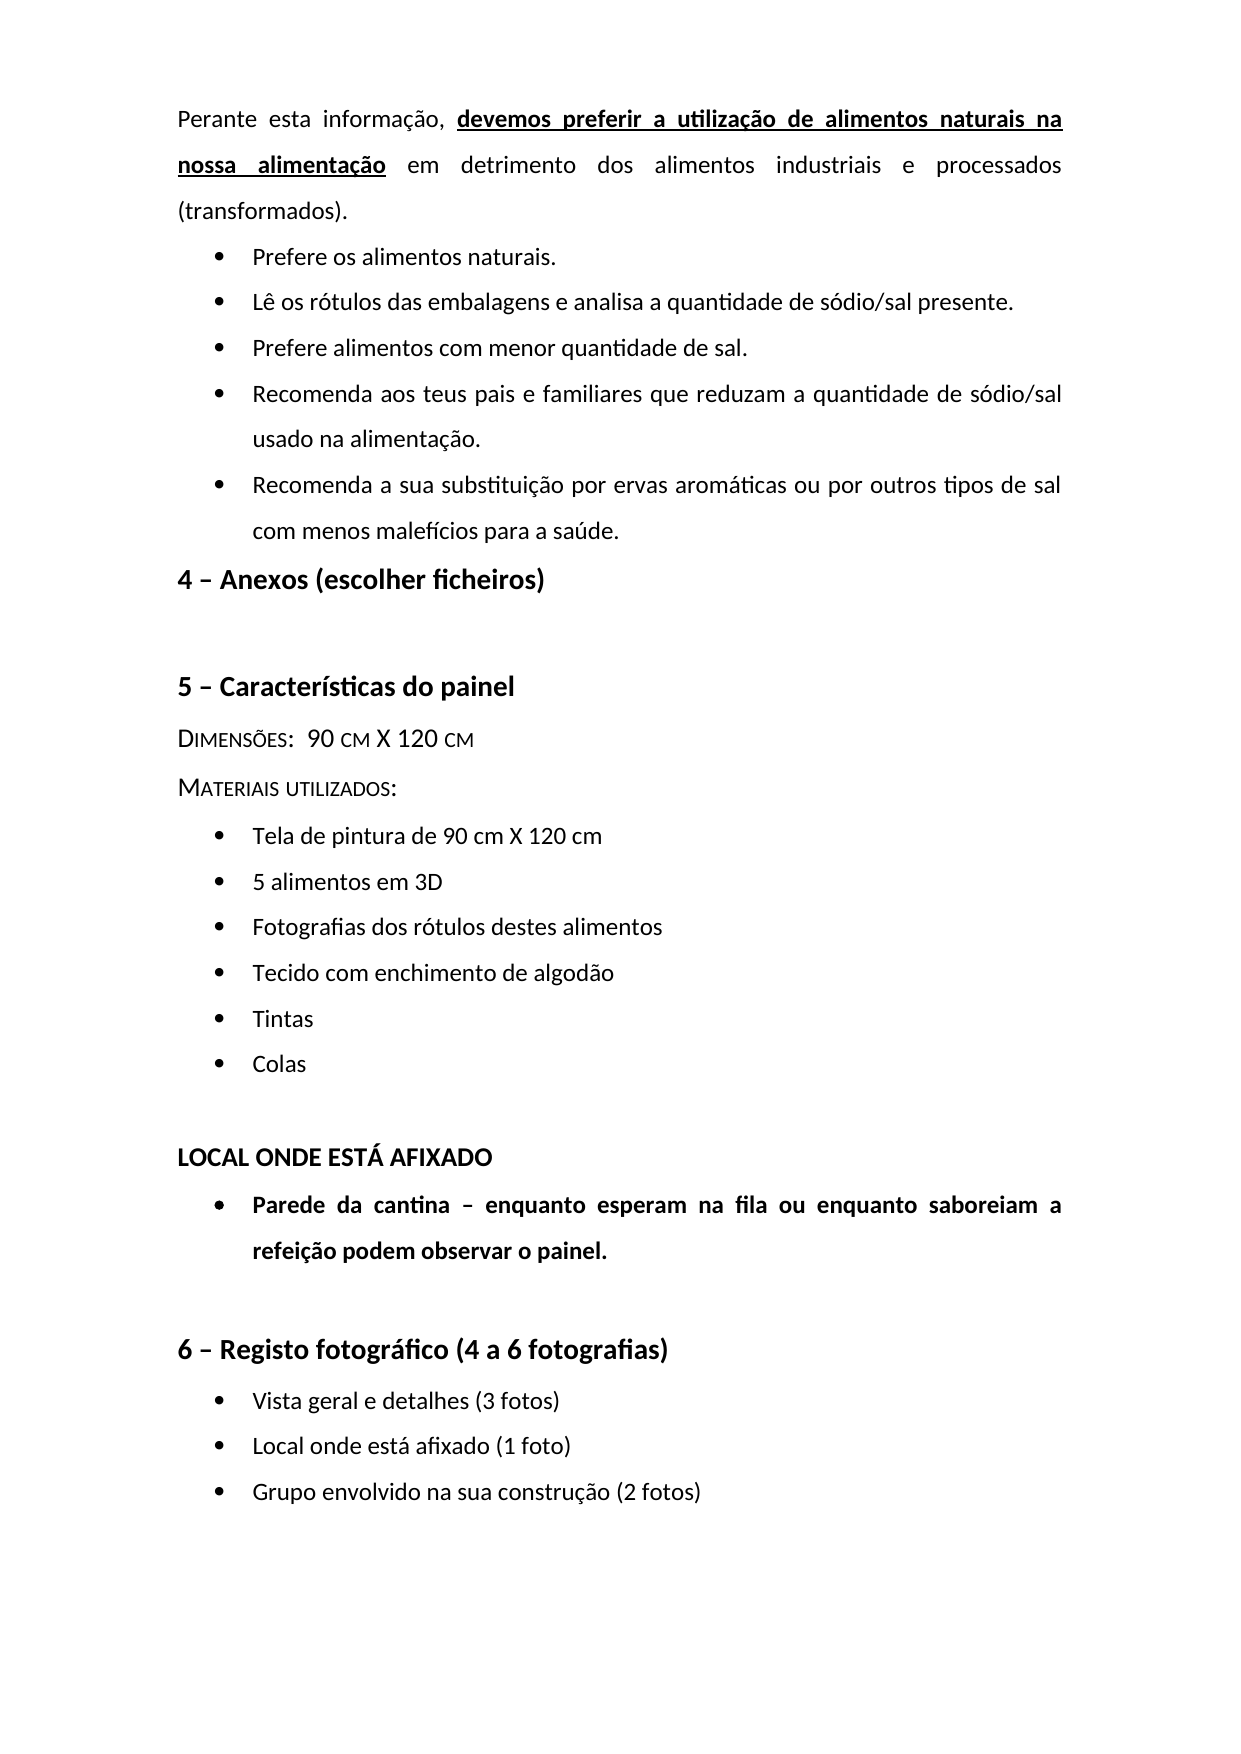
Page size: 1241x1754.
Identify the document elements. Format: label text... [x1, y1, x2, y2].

list Parede da cantina – enquanto esperam na fila ou enquanto saboreiam a refeição podem observar o painel. [215, 1189, 1063, 1266]
list Prefere os alimentos naturais. [215, 241, 1063, 271]
text 6 – Registo fotográfico (4 a 6 fotografias) [177, 1331, 1063, 1367]
text Dimensões: 90 cm X 120 cm [177, 721, 1063, 754]
list Grupo envolvido na sua construção (2 fotos) [215, 1476, 1063, 1507]
text Materiais utilizados: [177, 771, 1063, 803]
list Prefere alimentos com menor quantidade de sal. [215, 332, 1063, 363]
list Perante esta informação, devemos preferir a utilização de alimentos naturais na nossa alimentação em detrimento dos alimentos industriais e processados (transformados). [177, 103, 1063, 225]
list 5 alimentos em 3D [215, 866, 1063, 896]
list Lê os rótulos das embalagens e analisa a quantidade de sódio/sal presente. [215, 286, 1063, 317]
list Tela de pintura de 90 cm X 120 cm [215, 820, 1063, 851]
list Vista geral e detalhes (3 fotos) [215, 1385, 1063, 1415]
text LOCAL ONDE ESTÁ AFIXADO [177, 1140, 1063, 1173]
text 5 – Características do painel [177, 668, 1063, 703]
list Tecido com enchimento de algodão [215, 957, 1063, 988]
list Colas [215, 1049, 1063, 1079]
list Recomenda aos teus pais e familiares que reduzam a quantidade de sódio/sal usado na alimentação. [215, 378, 1063, 454]
text 4 – Anexos (escolher ficheiros) [177, 561, 1063, 596]
list Tintas [215, 1003, 1063, 1033]
list Recomenda a sua substituição por ervas aromáticas ou por outros tipos de sal com menos malefícios para a saúde. [215, 469, 1063, 546]
list Local onde está afixado (1 foto) [215, 1431, 1063, 1461]
list Fotografias dos rótulos destes alimentos [215, 911, 1063, 942]
